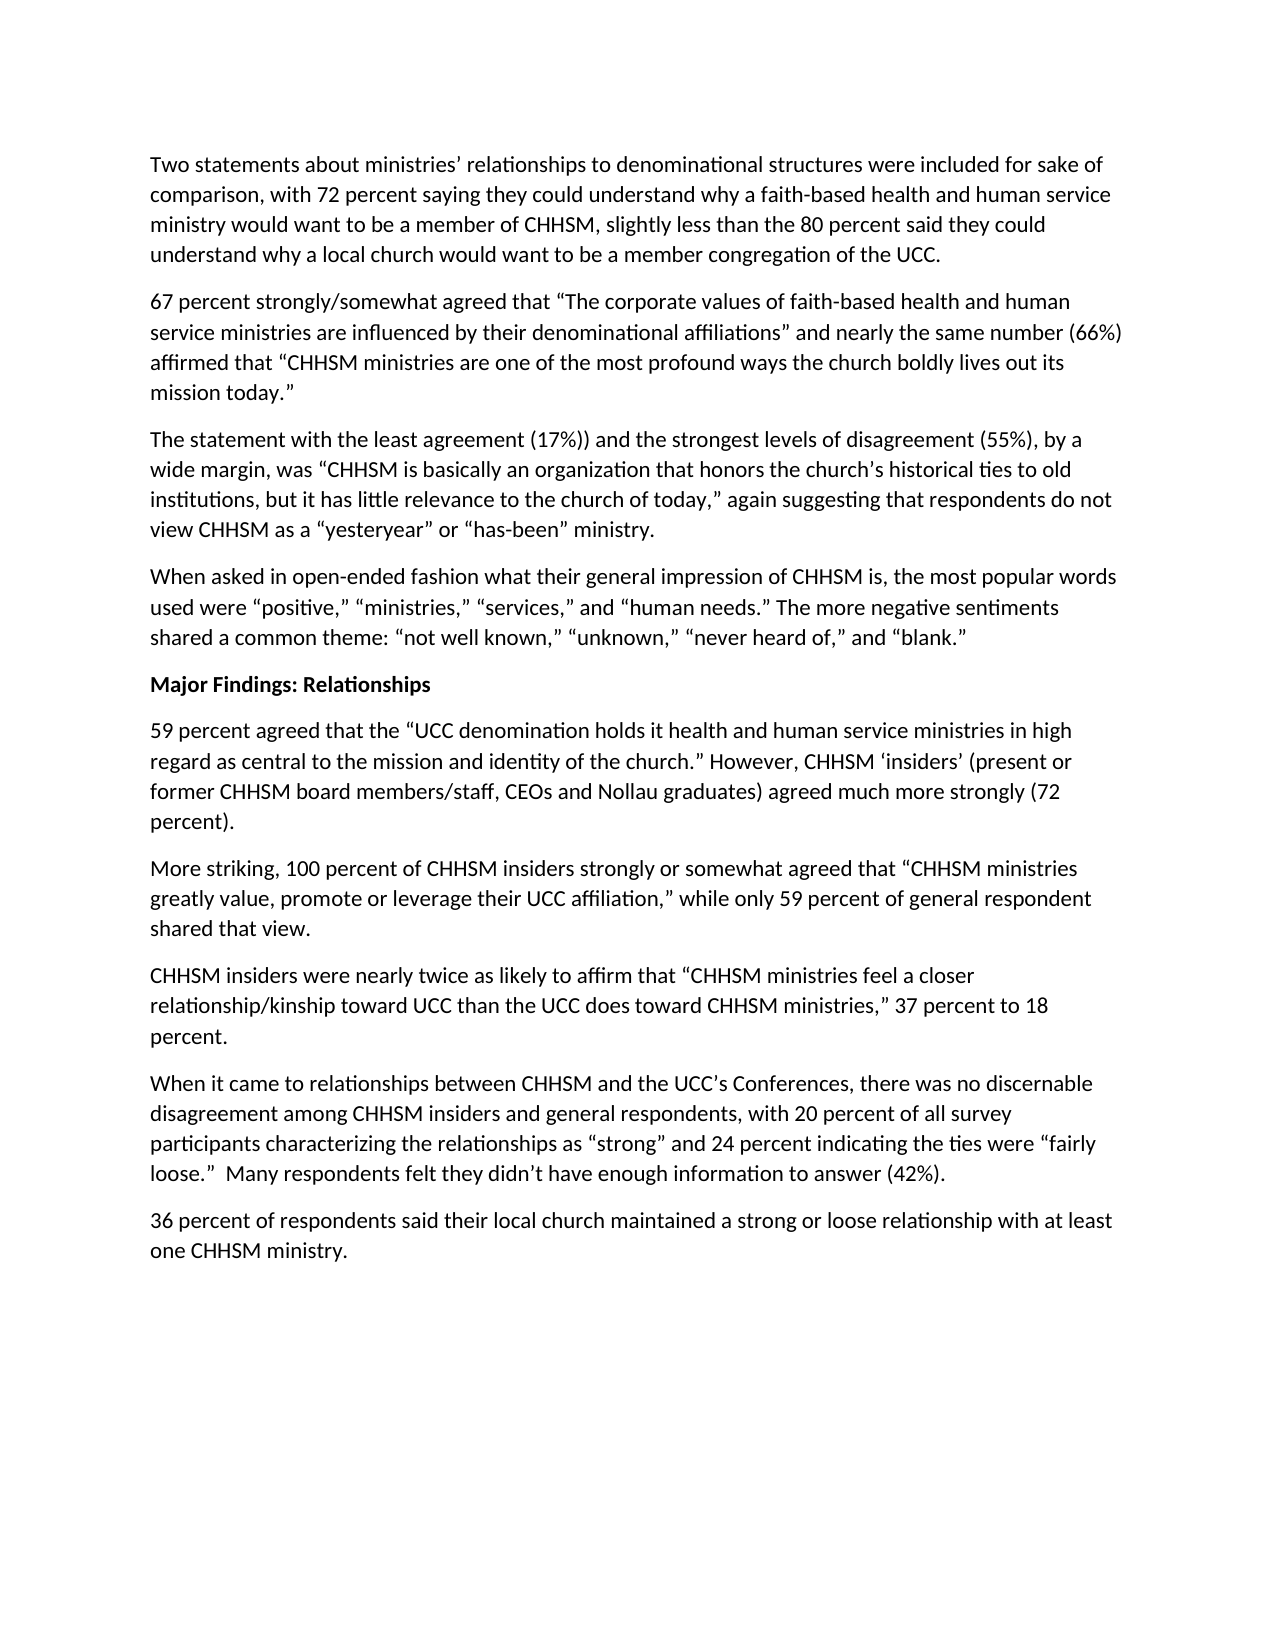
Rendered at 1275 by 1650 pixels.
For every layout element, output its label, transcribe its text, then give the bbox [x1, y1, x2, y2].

text 67 percent strongly/somewhat agreed that “The corporate values of faith-based health and human service ministries are influenced by their denominational affiliations” and nearly the same number (66%) affirmed that “CHHSM ministries are one of the most profound ways the church boldly lives out its mission today.” [150, 287, 1125, 406]
text More striking, 100 percent of CHHSM insiders strongly or somewhat agreed that “CHHSM ministries greatly value, promote or leverage their UCC affiliation,” while only 59 percent of general respondent shared that view. [150, 854, 1125, 943]
text 36 percent of respondents said their local church maintained a strong or loose relationship with at least one CHHSM ministry. [150, 1206, 1125, 1264]
text The statement with the least agreement (17%)) and the strongest levels of disagreement (55%), by a wide margin, was “CHHSM is basically an organization that honors the church’s historical ties to old institutions, but it has little relevance to the church of today,” again suggesting that respondents do not view CHHSM as a “yesteryear” or “has-been” ministry. [150, 425, 1125, 544]
text Two statements about ministries’ relationships to denominational structures were included for sake of comparison, with 72 percent saying they could understand why a faith-based health and human service ministry would want to be a member of CHHSM, slightly less than the 80 percent said they could understand why a local church would want to be a member congregation of the UCC. [150, 150, 1125, 269]
text When asked in open-ended fashion what their general impression of CHHSM is, the most popular words used were “positive,” “ministries,” “services,” and “human needs.” The more negative sentiments shared a common theme: “not well known,” “unknown,” “never heard of,” and “blank.” [150, 562, 1125, 651]
text 59 percent agreed that the “UCC denomination holds it health and human service ministries in high regard as central to the mission and identity of the church.” However, CHHSM ‘insiders’ (present or former CHHSM board members/staff, CEOs and Nollau graduates) agreed much more strongly (72 percent). [150, 717, 1125, 835]
text Major Findings: Relationships [150, 670, 1125, 698]
text CHHSM insiders were nearly twice as likely to affirm that “CHHSM ministries feel a closer relationship/kinship toward UCC than the UCC does toward CHHSM ministries,” 37 percent to 18 percent. [150, 961, 1125, 1050]
text When it came to relationships between CHHSM and the UCC’s Conferences, there was no discernable disagreement among CHHSM insiders and general respondents, with 20 percent of all survey participants characterizing the relationships as “strong” and 24 percent indicating the ties were “fairly loose.” Many respondents felt they didn’t have enough information to answer (42%). [150, 1069, 1125, 1187]
